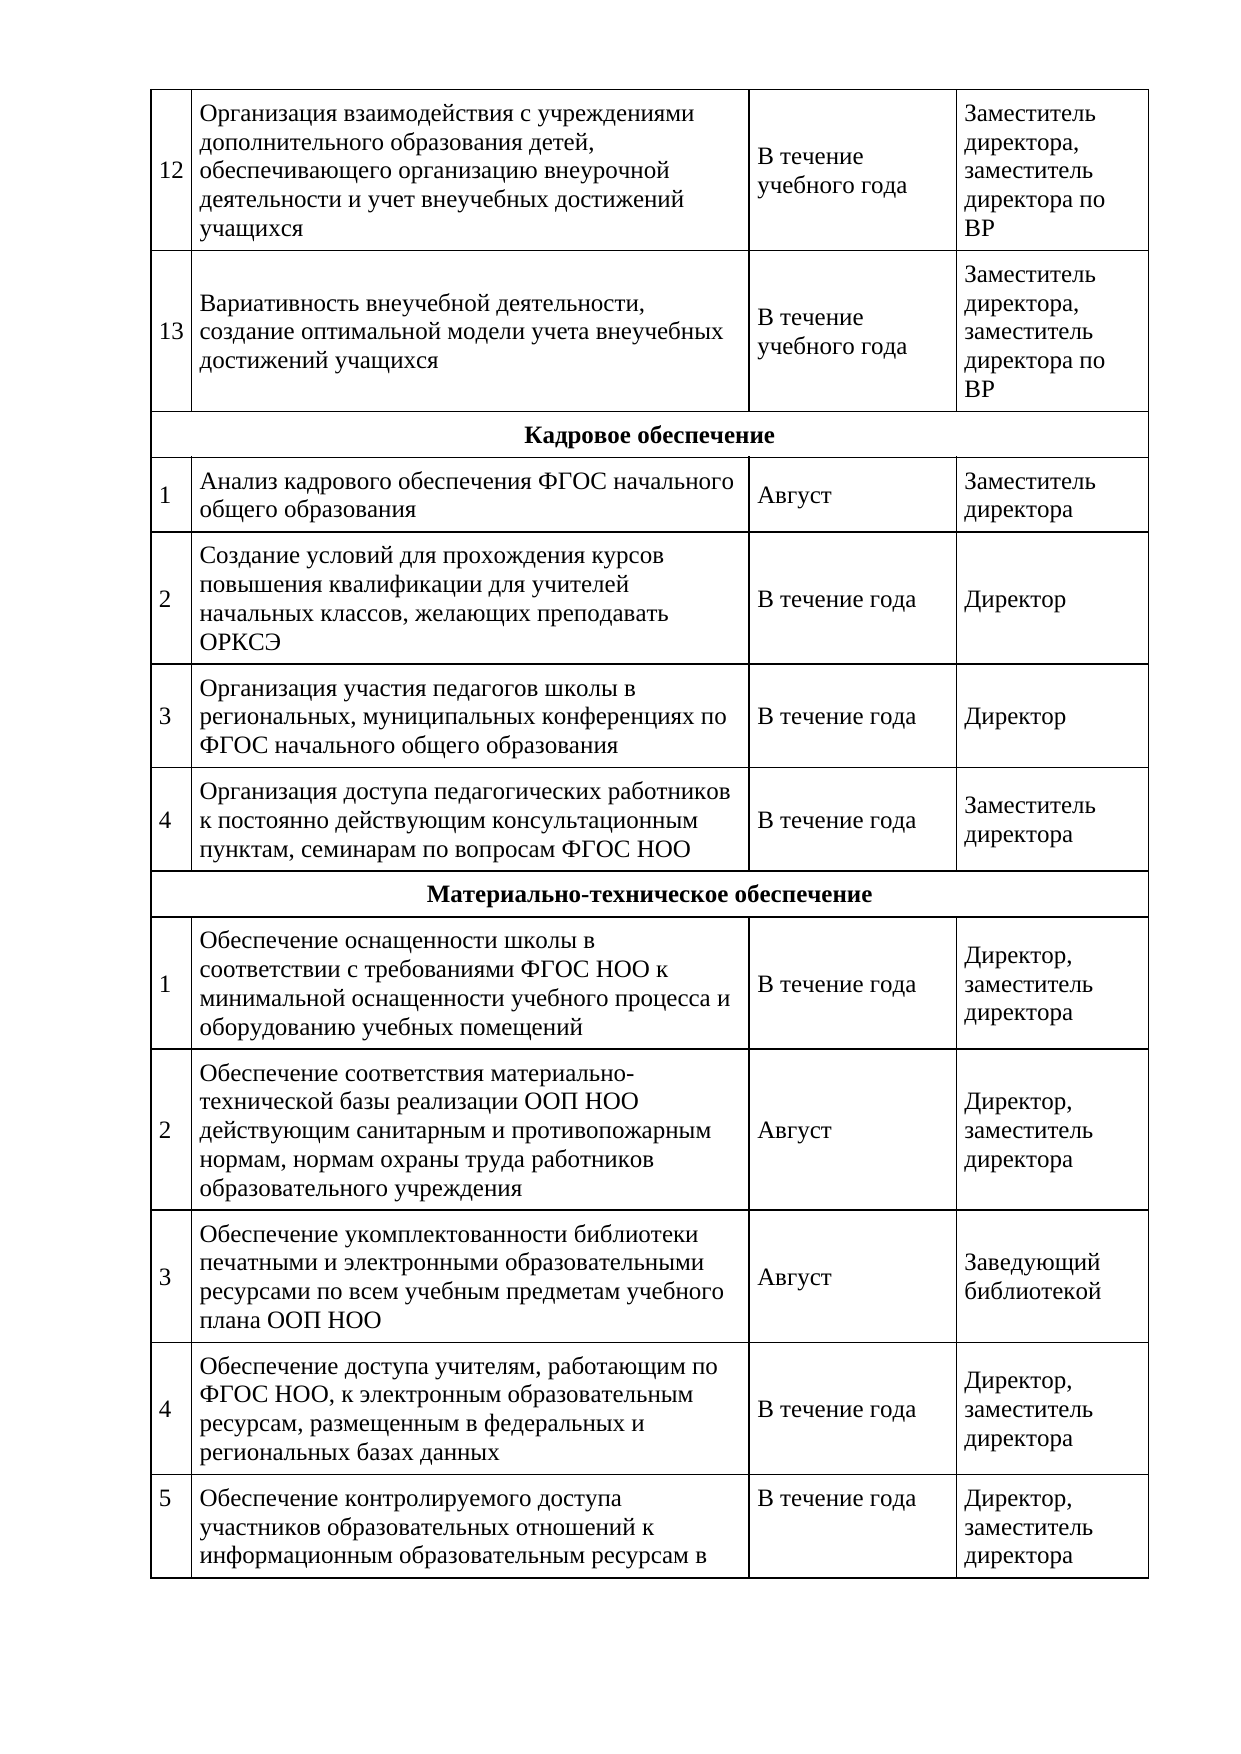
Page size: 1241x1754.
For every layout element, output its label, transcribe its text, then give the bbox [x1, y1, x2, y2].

table_cell Директор [957, 665, 1148, 767]
table_cell 1 [152, 918, 191, 1048]
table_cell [957, 1475, 1148, 1577]
table_cell Вариативность внеучебной деятельности, создание оптимальной модели учета внеучебных достижений учащихся [192, 251, 748, 411]
table_cell 2 [152, 533, 191, 663]
table_cell 5 [152, 1475, 191, 1577]
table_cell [192, 1475, 748, 1577]
table_cell В течение учебного года [750, 251, 956, 411]
table_cell Создание условий для прохождения курсов повышения квалификации для учителей начальных классов, желающих преподавать ОРКСЭ [192, 533, 748, 663]
table_cell Организация доступа педагогических работников к постоянно действующим консультационным пунктам, семинарам по вопросам ФГОС НОО [192, 768, 748, 870]
table_cell 4 [152, 768, 191, 870]
table_cell В течение учебного года [750, 90, 956, 249]
table_cell В течение года [750, 1343, 956, 1474]
table_cell Август [750, 1050, 956, 1209]
table_cell Обеспечение соответствия материально-технической базы реализации ООП НОО действующим санитарным и противопожарным нормам, нормам охраны труда работников образовательного учреждения [192, 1050, 748, 1209]
table_cell 3 [152, 1211, 191, 1341]
table_cell В течение года [750, 918, 956, 1048]
table_cell Заместитель директора, заместитель директора по ВР [957, 90, 1148, 249]
table_cell 4 [152, 1343, 191, 1474]
table_cell Обеспечение оснащенности школы в соответствии с требованиями ФГОС НОО к минимальной оснащенности учебного процесса и оборудованию учебных помещений [192, 918, 748, 1048]
table_cell Обеспечение укомплектованности библиотеки печатными и электронными образовательными ресурсами по всем учебным предметам учебного плана ООП НОО [192, 1211, 748, 1341]
table_cell Директор, заместитель директора [957, 918, 1148, 1048]
table_cell Анализ кадрового обеспечения ФГОС начального общего образования [192, 458, 748, 531]
table_cell Организация взаимодействия с учреждениями дополнительного образования детей, обеспечивающего организацию внеурочной деятельности и учет внеучебных достижений учащихся [192, 90, 748, 249]
table_cell 12 [152, 90, 191, 249]
table_cell Заведующий библиотекой [957, 1211, 1148, 1341]
table_cell 13 [152, 251, 191, 411]
table_cell В течение года [750, 768, 956, 870]
table_cell Заместитель директора, заместитель директора по ВР [957, 251, 1148, 411]
table_cell Организация участия педагогов школы в региональных, муниципальных конференциях по ФГОС начального общего образования [192, 665, 748, 767]
table_cell Заместитель директора [957, 458, 1148, 531]
table_cell В течение года [750, 665, 956, 767]
table_cell Директор, заместитель директора [957, 1050, 1148, 1209]
table_cell В течение года [750, 533, 956, 663]
table_cell 3 [152, 665, 191, 767]
table_cell 2 [152, 1050, 191, 1209]
table_cell Август [750, 458, 956, 531]
table_cell 1 [152, 458, 191, 531]
table_cell Материально-техническое обеспечение [152, 872, 1148, 916]
table_cell В течение года [750, 1475, 956, 1577]
table_cell Директор [957, 533, 1148, 663]
table_cell Обеспечение доступа учителям, работающим по ФГОС НОО, к электронным образовательным ресурсам, размещенным в федеральных и региональных базах данных [192, 1343, 748, 1474]
table_cell Кадровое обеспечение [152, 412, 1148, 456]
table_cell Заместитель директора [957, 768, 1148, 870]
table_cell Август [750, 1211, 956, 1341]
table_cell Директор, заместитель директора [957, 1343, 1148, 1474]
